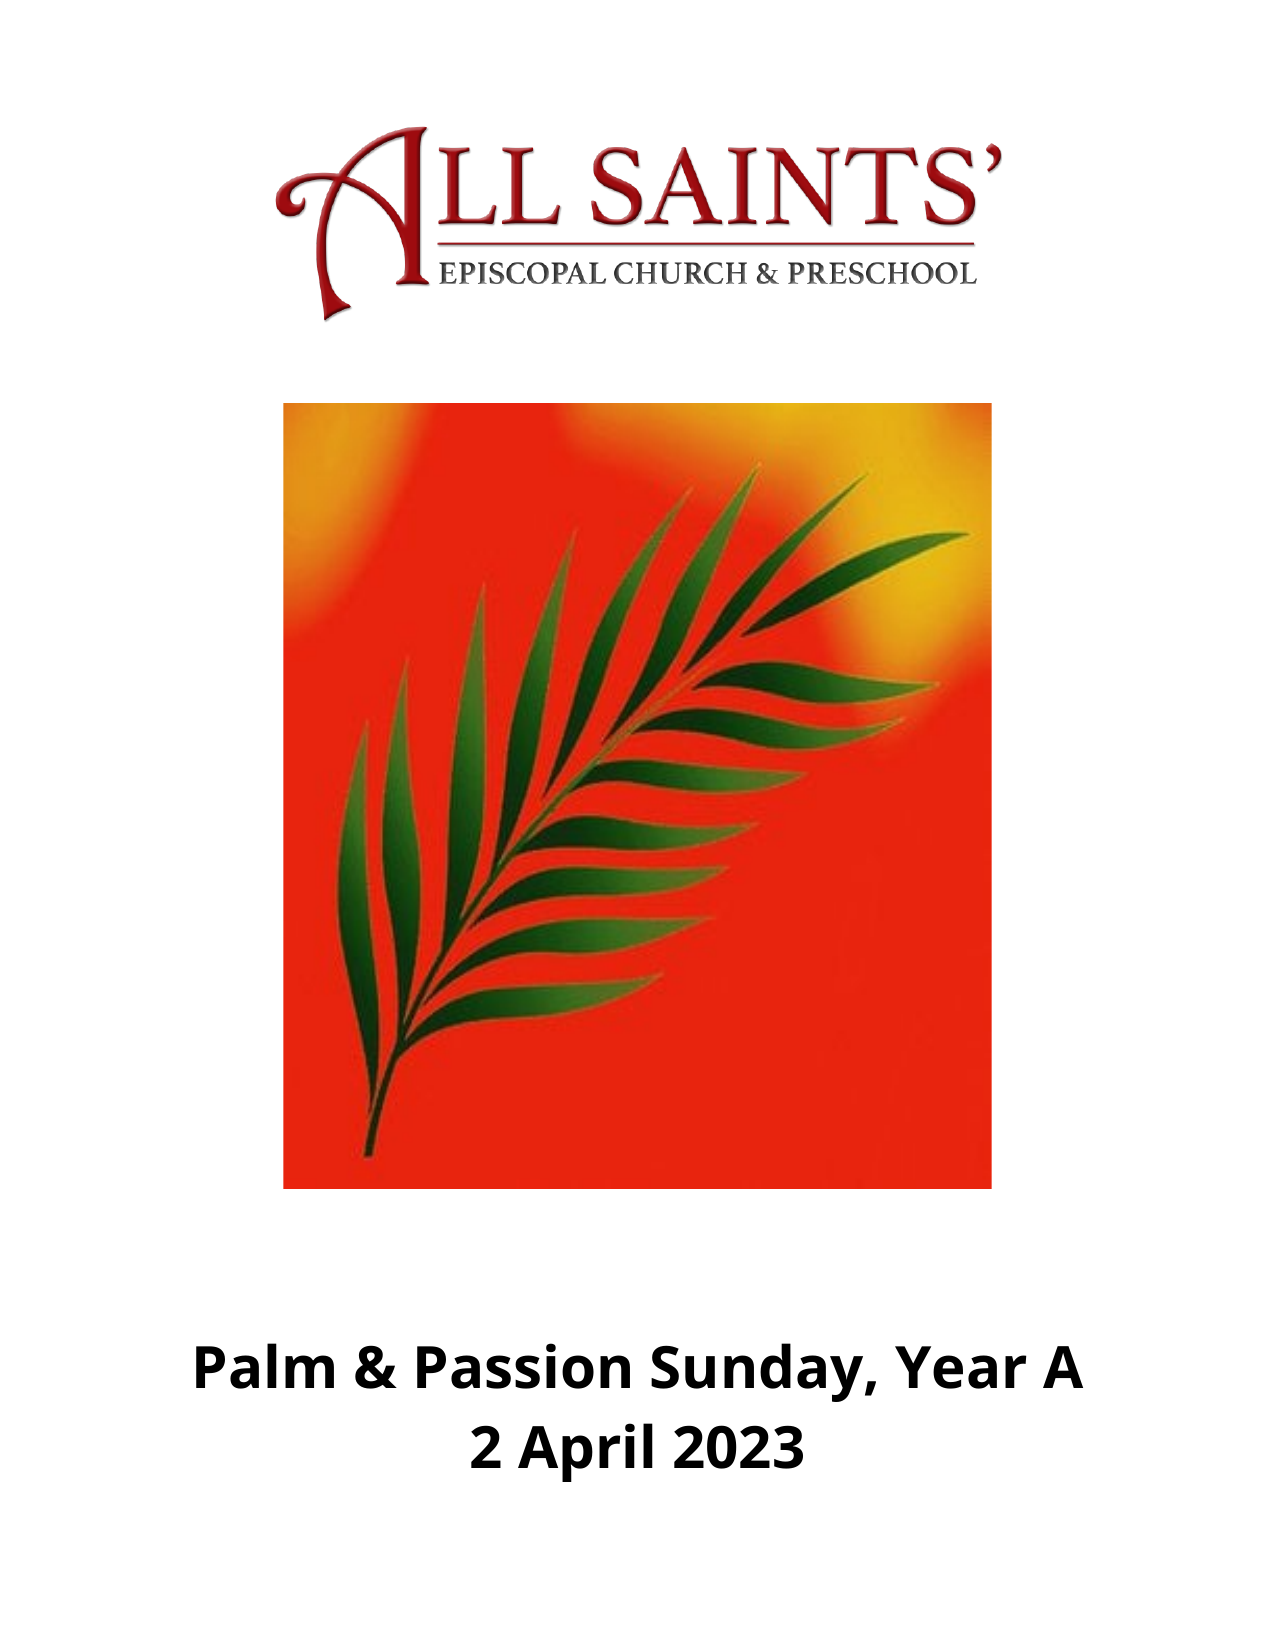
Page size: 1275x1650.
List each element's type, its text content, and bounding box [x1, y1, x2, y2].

text 2 April 2023 [112, 1406, 1162, 1485]
text Palm & Passion Sunday, Year A [112, 1326, 1162, 1406]
picture [283, 403, 992, 1189]
picture [272, 126, 1003, 324]
